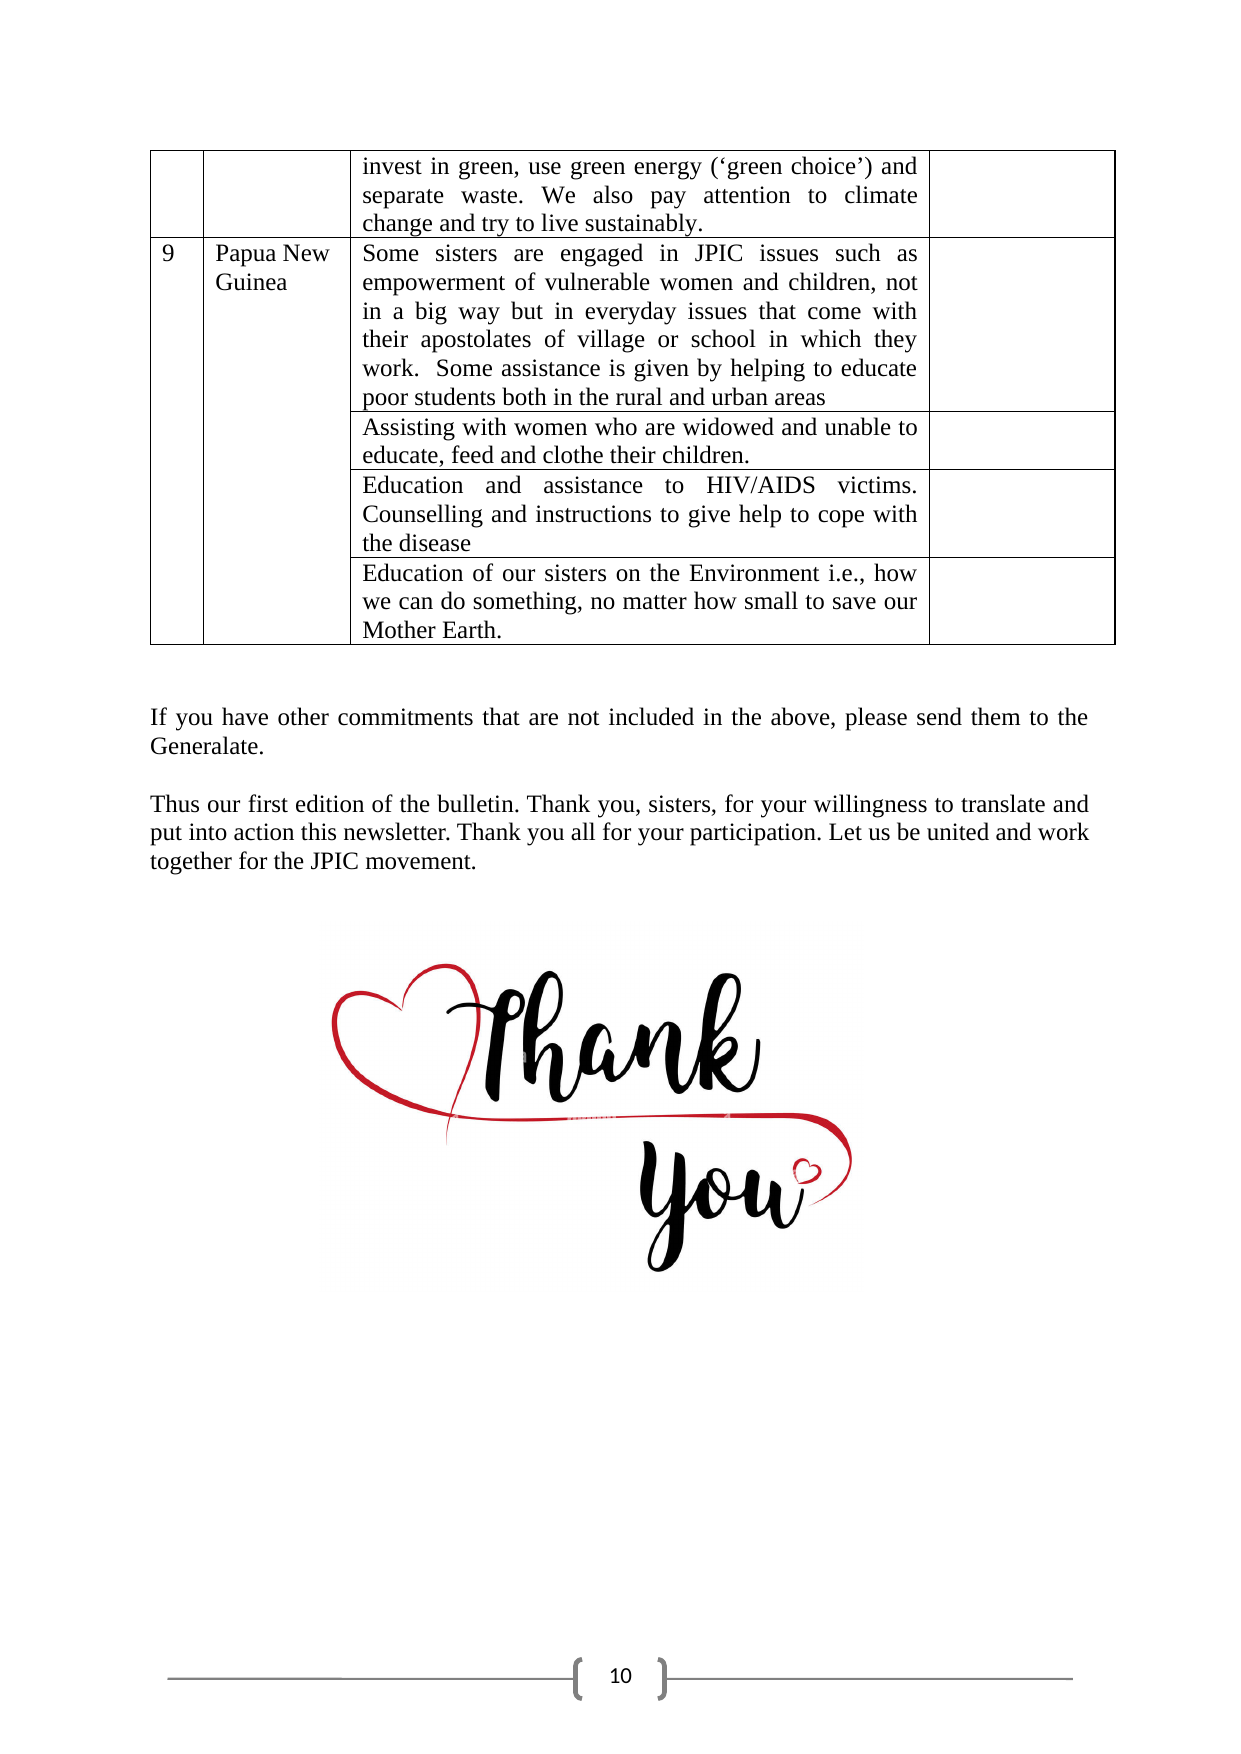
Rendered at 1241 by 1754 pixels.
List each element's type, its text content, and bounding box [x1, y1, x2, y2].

table_cell Some sisters are engaged in JPIC issues such as empowerment of vulnerable women and children, not in a big way but in everyday issues that come with their apostolates of village or school in which they work. Some assistance is given by helping to educate poor students both in the rural and urban areas [351, 238, 929, 411]
table_cell 9 [151, 238, 203, 644]
text Thus our first edition of the bulletin. Thank you, sisters, for your willingness to translate and put into action this newsletter. Thank you all for your participation. Let us be united and work together for the JPIC movement. [150, 789, 1090, 875]
table_cell Assisting with women who are widowed and unable to educate, feed and clothe their children. [351, 412, 929, 469]
table_cell [930, 558, 1114, 644]
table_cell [351, 151, 929, 237]
text If you have other commitments that are not included in the above, please send them to the Generalate. [150, 702, 1090, 760]
picture [318, 921, 864, 1292]
table_cell Education of our sisters on the Environment i.e., how we can do something, no matter how small to save our Mother Earth. [351, 558, 929, 644]
table_cell [930, 412, 1114, 469]
table_cell [930, 470, 1114, 557]
table_cell Papua New Guinea [204, 238, 350, 644]
table_cell Education and assistance to HIV/AIDS victims. Counselling and instructions to give help to cope with the disease [351, 470, 929, 557]
table_cell [930, 238, 1114, 411]
table_cell [930, 151, 1114, 237]
